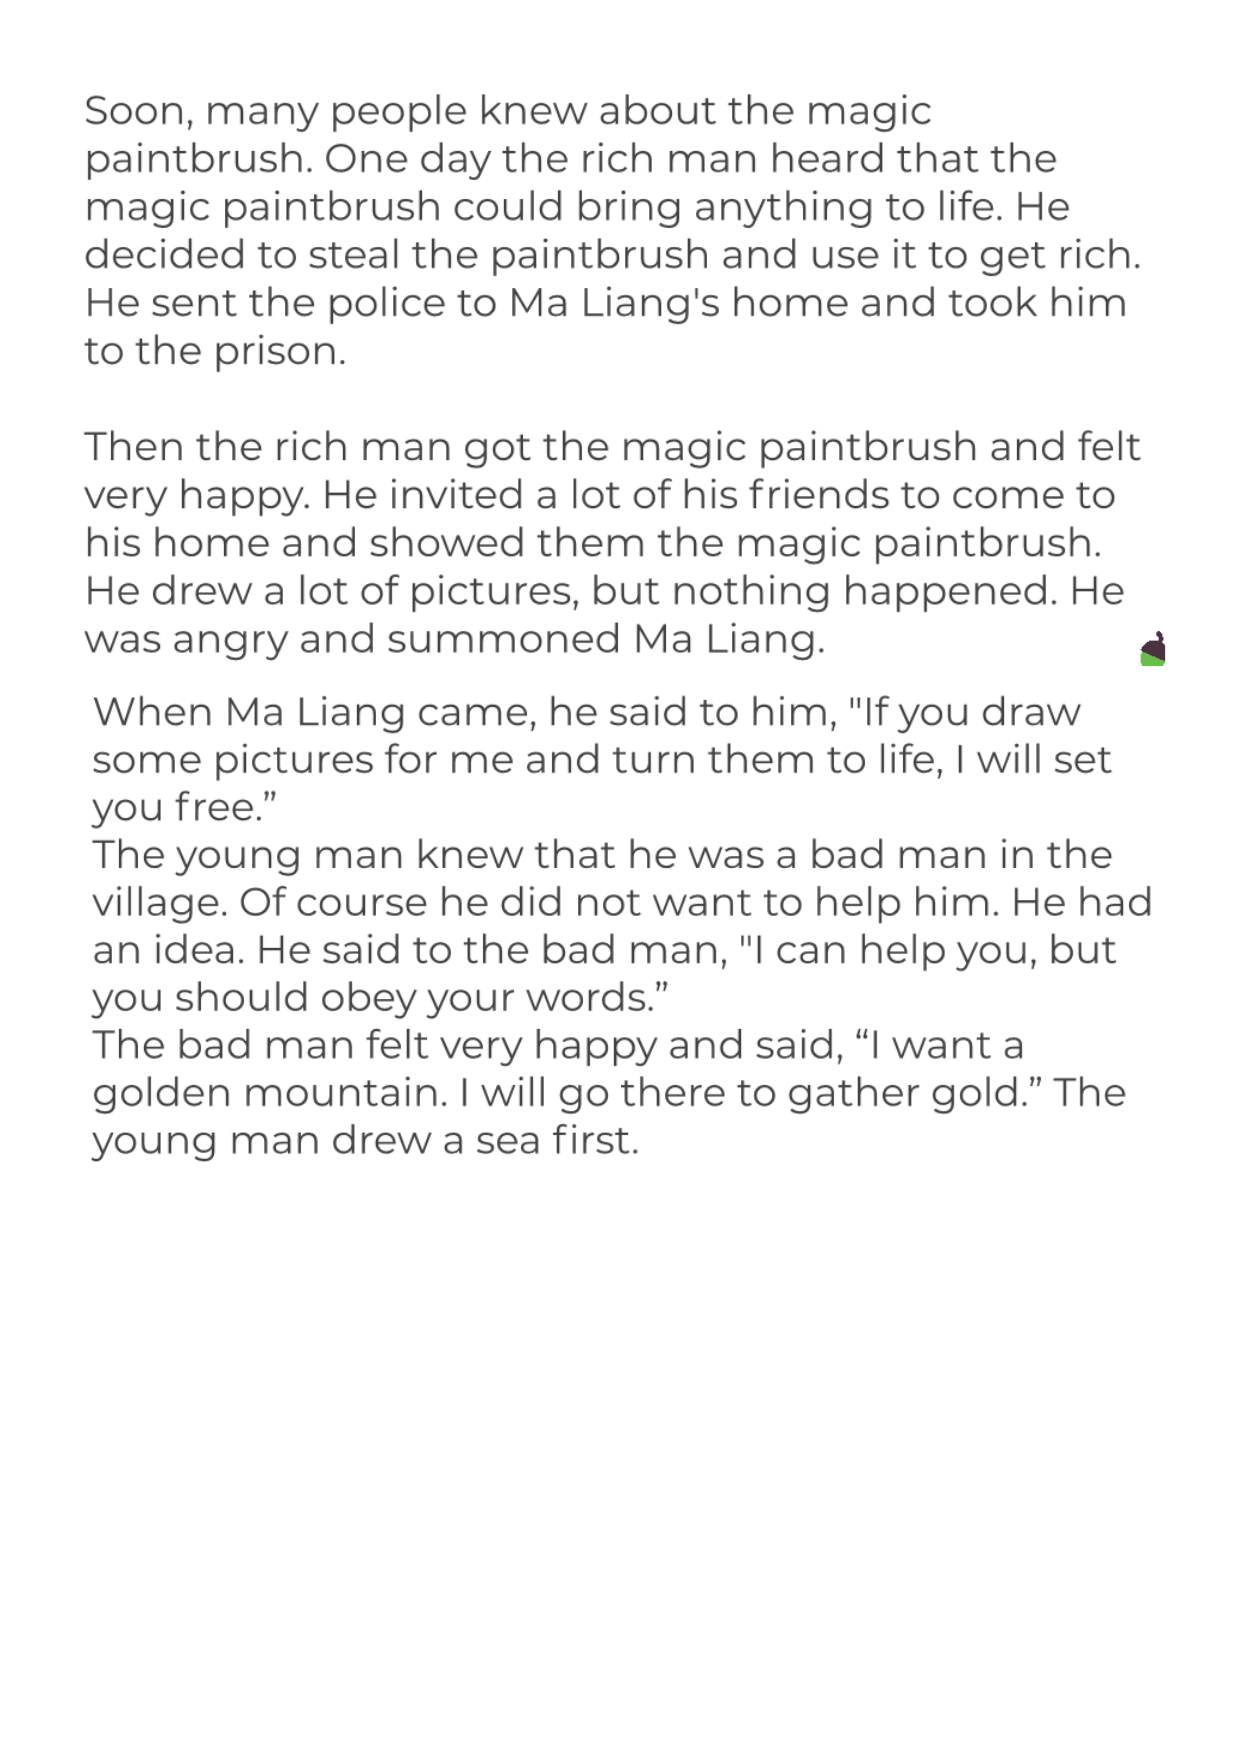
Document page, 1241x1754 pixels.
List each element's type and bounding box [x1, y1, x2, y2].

picture [75, 75, 1166, 666]
picture [75, 675, 1166, 1178]
